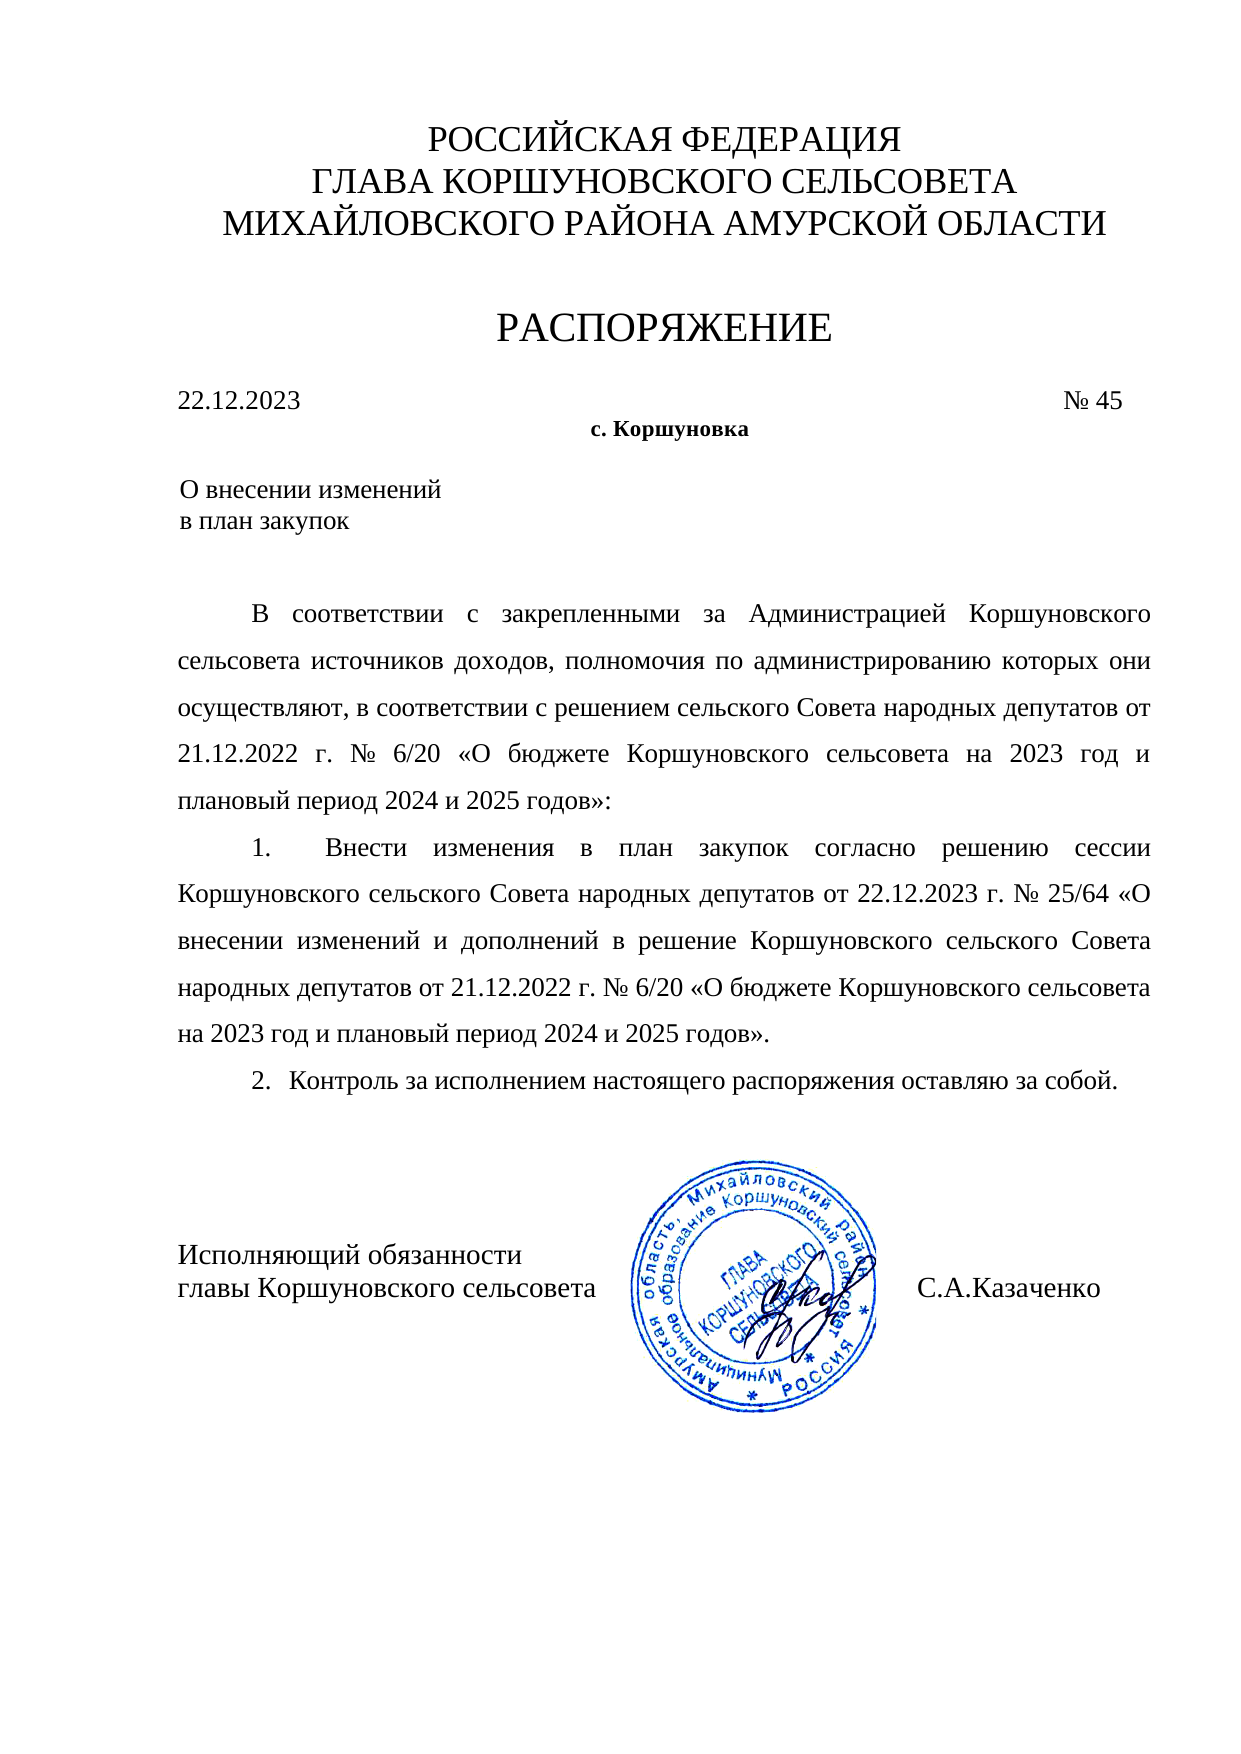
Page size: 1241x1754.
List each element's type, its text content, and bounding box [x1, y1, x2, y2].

text ГЛАВА КОРШУНОВСКОГО СЕЛЬСОВЕТА МИХАЙЛОВСКОГО РАЙОНА АМУРСКОЙ ОБЛАСТИ [177, 160, 1152, 243]
text с. Коршуновка [188, 415, 1152, 442]
text В соответствии с закрепленными за Администрацией Коршуновского сельсовета источников доходов, полномочия по администрированию которых они осуществляют, в соответствии с решением сельского Совета народных депутатов от 21.12.2022 г. № 6/20 «О бюджете Коршуновского сельсовета на 2023 год и плановый период 2024 и 2025 годов»: [177, 597, 1152, 815]
text О внесении изменений [179, 473, 529, 504]
text в план закупок [179, 504, 529, 535]
text РАСПОРЯЖЕНИЕ [177, 303, 1152, 351]
list Внести изменения в план закупок согласно решению сессии Коршуновского сельского Совета народных депутатов от 22.12.2023 г. № 25/64 «О внесении изменений и дополнений в решение Коршуновского сельского Совета народных депутатов от 21.12.2022 г. № 6/20 «О бюджете Коршуновского сельсовета на 2023 год и плановый период 2024 и 2025 годов». [177, 831, 1152, 1049]
text главы Коршуновского сельсовета С.А.Казаченко [177, 1270, 1152, 1304]
picture [630, 1304, 877, 1413]
list Контроль за исполнением настоящего распоряжения оставляю за собой. [251, 1064, 1152, 1095]
text Исполняющий обязанности [177, 1237, 1152, 1270]
text РОССИЙСКАЯ ФЕДЕРАЦИЯ [177, 118, 1152, 160]
text 22.12.2023 № 45 [177, 384, 1152, 415]
picture [630, 1159, 877, 1237]
